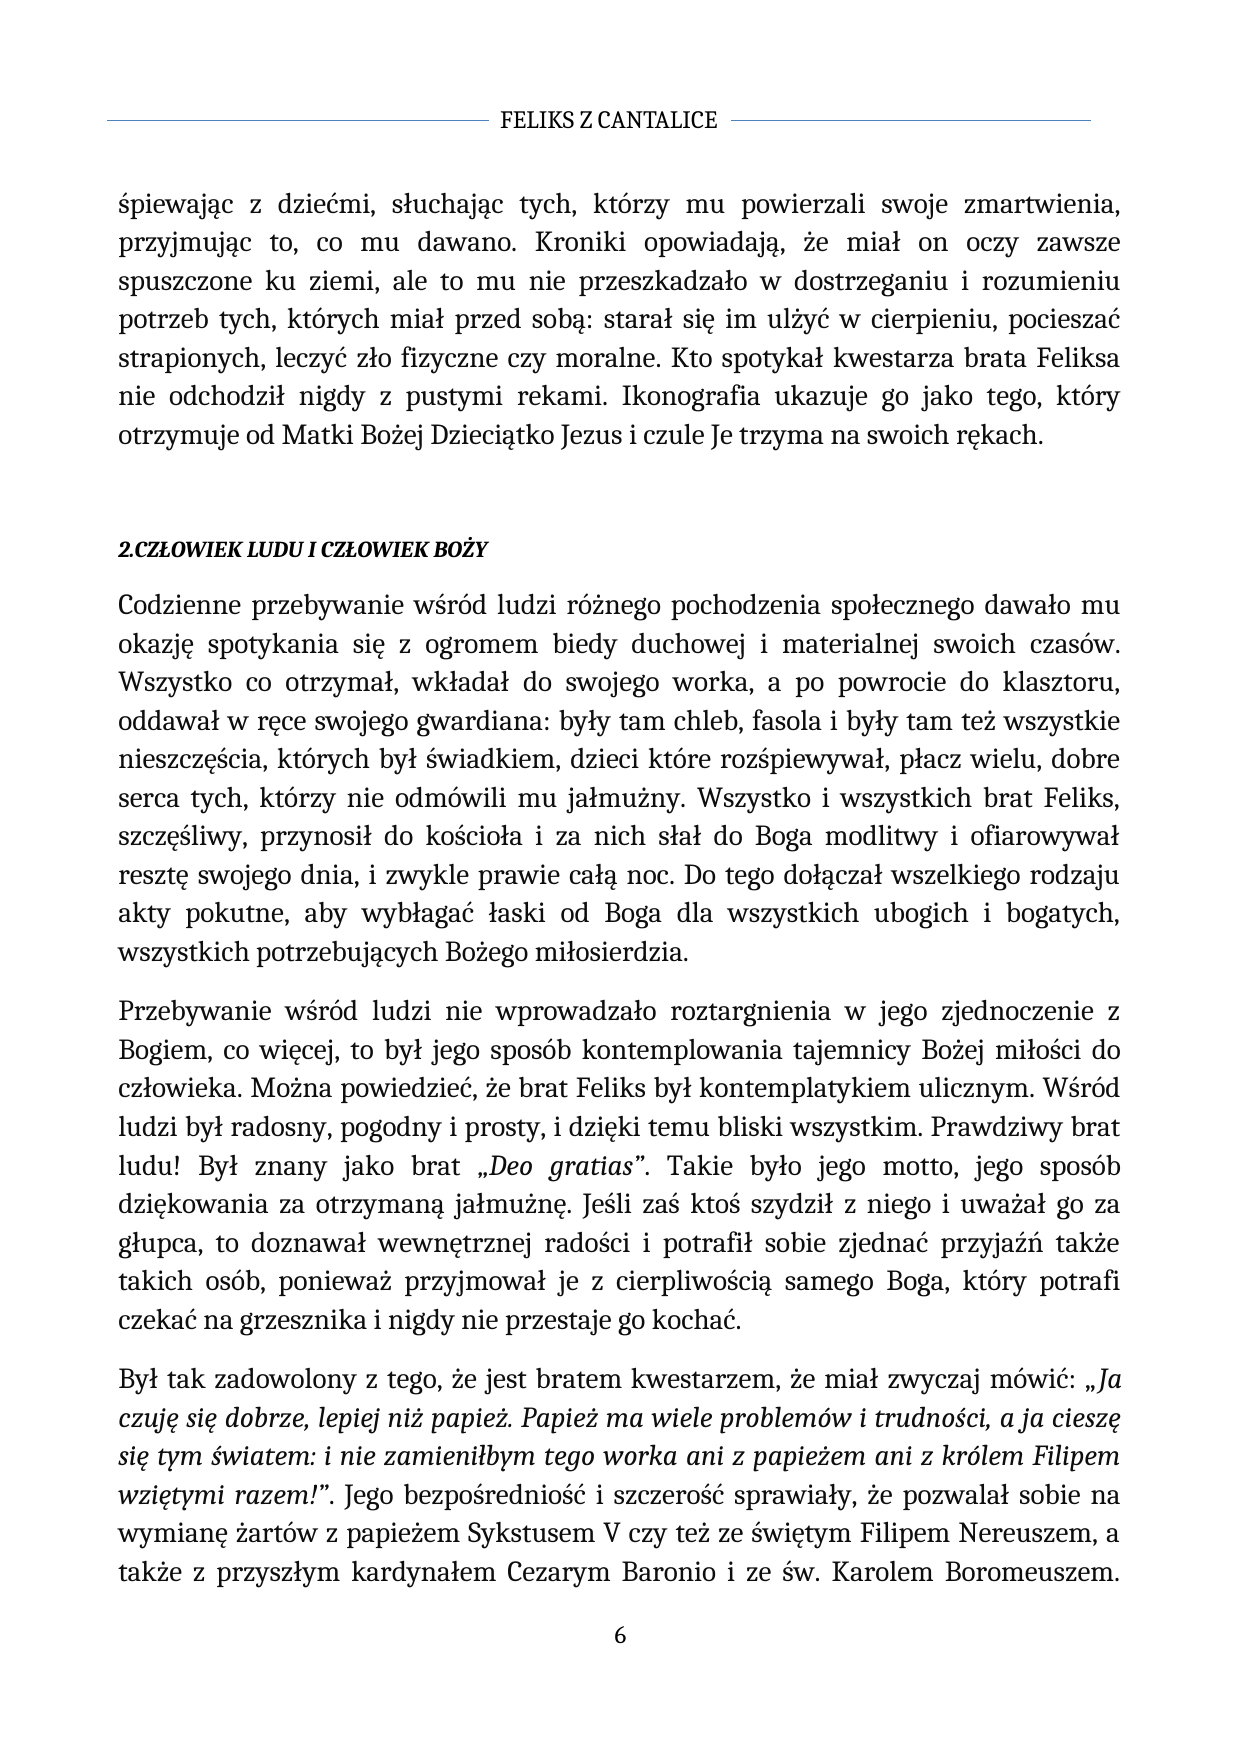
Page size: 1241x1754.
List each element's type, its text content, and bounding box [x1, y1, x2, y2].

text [118, 1362, 1122, 1588]
subtitle 2.Człowiek ludu i człowiek Boży [118, 537, 1122, 563]
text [118, 148, 1122, 452]
text Przebywanie wśród ludzi nie wprowadzało roztargnienia w jego zjednoczenie z Bogiem, co więcej, to był jego sposób kontemplowania tajemnicy Bożej miłości do człowieka. Można powiedzieć, że brat Feliks był kontemplatykiem ulicznym. Wśród ludzi był radosny, pogodny i prosty, i dzięki temu bliski wszystkim. Prawdziwy brat ludu! Był znany jako brat „Deo gratias”. Takie było jego motto, jego sposób dziękowania za otrzymaną jałmużnę. Jeśli zaś ktoś szydził z niego i uważał go za głupca, to doznawał wewnętrznej radości i potrafił sobie zjednać przyjaźń także takich osób, ponieważ przyjmował je z cierpliwością samego Boga, który potrafi czekać na grzesznika i nigdy nie przestaje go kochać. [118, 994, 1122, 1336]
text Codzienne przebywanie wśród ludzi różnego pochodzenia społecznego dawało mu okazję spotykania się z ogromem biedy duchowej i materialnej swoich czasów. Wszystko co otrzymał, wkładał do swojego worka, a po powrocie do klasztoru, oddawał w ręce swojego gwardiana: były tam chleb, fasola i były tam też wszystkie nieszczęścia, których był świadkiem, dzieci które rozśpiewywał, płacz wielu, dobre serca tych, którzy nie odmówili mu jałmużny. Wszystko i wszystkich brat Feliks, szczęśliwy, przynosił do kościoła i za nich słał do Boga modlitwy i ofiarowywał resztę swojego dnia, i zwykle prawie całą noc. Do tego dołączał wszelkiego rodzaju akty pokutne, aby wybłagać łaski od Boga dla wszystkich ubogich i bogatych, wszystkich potrzebujących Bożego miłosierdzia. [118, 588, 1122, 969]
